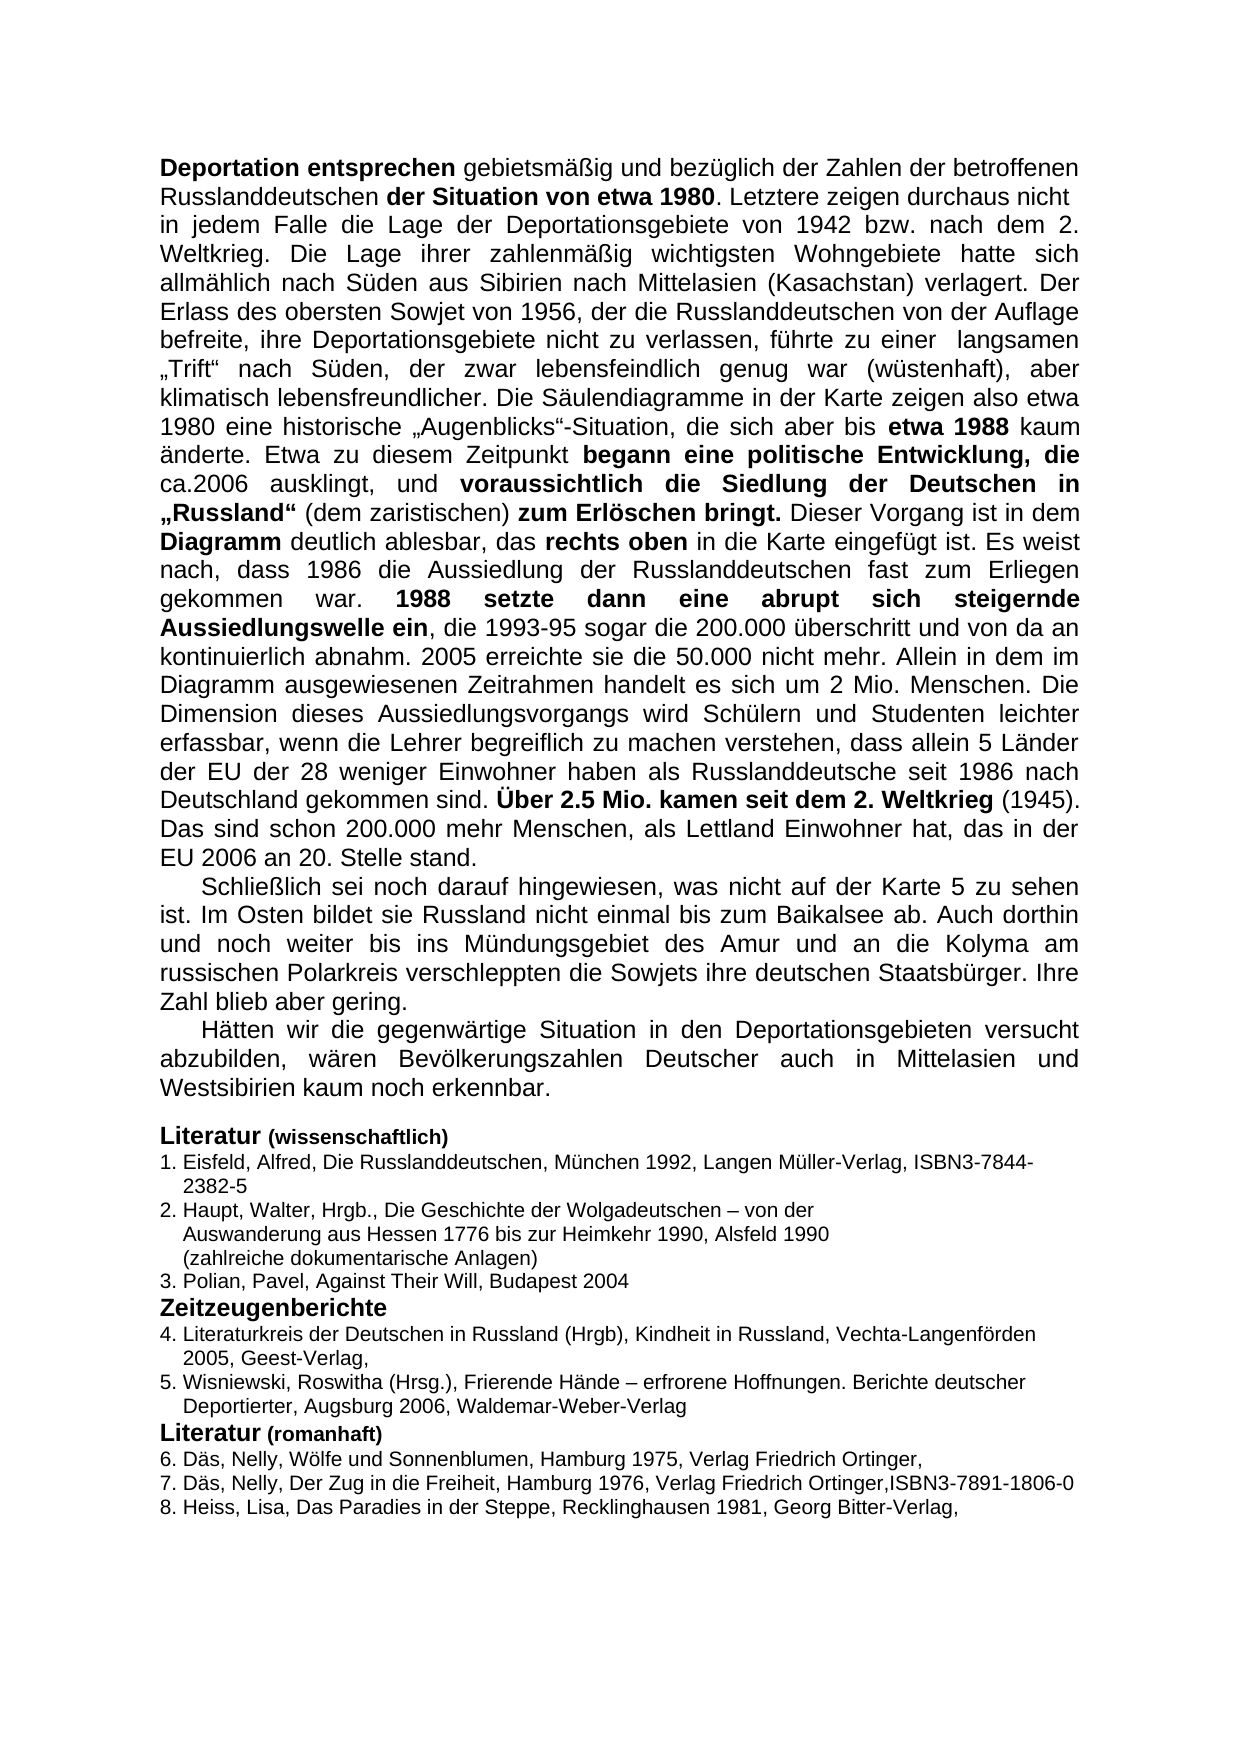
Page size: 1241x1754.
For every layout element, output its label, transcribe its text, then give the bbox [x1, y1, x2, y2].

text 4. Literaturkreis der Deutschen in Russland (Hrgb), Kindheit in Russland, Vechta-Langenförden [159, 1322, 1081, 1346]
text 2005, Geest-Verlag, [159, 1346, 1081, 1370]
text Schließlich sei noch darauf hingewiesen, was nicht auf der Karte 5 zu sehen ist. Im Osten bildet sie Russland nicht einmal bis zum Baikalsee ab. Auch dorthin und noch weiter bis ins Mündungsgebiet des Amur und an die Kolyma am russischen Polarkreis verschleppten die Sowjets ihre deutschen Staatsbürger. Ihre Zahl blieb aber gering. [159, 872, 1081, 1015]
text 3. Polian, Pavel, Against Their Will, Budapest 2004 [159, 1269, 1081, 1293]
text 7. Däs, Nelly, Der Zug in die Freiheit, Hamburg 1976, Verlag Friedrich Ortinger,ISBN3-7891-1806-0 [159, 1471, 1081, 1494]
text 2. Haupt, Walter, Hrgb., Die Geschichte der Wolgadeutschen – von der [159, 1197, 1081, 1221]
subtitle Zeitzeugenberichte [159, 1293, 1081, 1322]
subtitle Literatur (wissenschaftlich) [159, 1121, 1081, 1149]
text (zahlreiche dokumentarische Anlagen) [159, 1245, 1081, 1269]
text 2382-5 [159, 1173, 1081, 1197]
text 8. Heiss, Lisa, Das Paradies in der Steppe, Recklinghausen 1981, Georg Bitter-Verlag, [159, 1494, 1081, 1518]
text in jedem Falle die Lage der Deportationsgebiete von 1942 bzw. nach dem 2. Weltkrieg. Die Lage ihrer zahlenmäßig wichtigsten Wohngebiete hatte sich allmählich nach Süden aus Sibirien nach Mittelasien (Kasachstan) verlagert. Der Erlass des obersten Sowjet von 1956, der die Russlanddeutschen von der Auflage befreite, ihre Deportationsgebiete nicht zu verlassen, führte zu einer langsamen „Trift“ nach Süden, der zwar lebensfeindlich genug war (wüstenhaft), aber klimatisch lebensfreundlicher. Die Säulendiagramme in der Karte zeigen also etwa 1980 eine historische „Augenblicks“-Situation, die sich aber bis etwa 1988 kaum änderte. Etwa zu diesem Zeitpunkt begann eine politische Entwicklung, die ca.2006 ausklingt, und voraussichtlich die Siedlung der Deutschen in „Russland“ (dem zaristischen) zum Erlöschen bringt. Dieser Vorgang ist in dem Diagramm deutlich ablesbar, das rechts oben in die Karte eingefügt ist. Es weist nach, dass 1986 die Aussiedlung der Russlanddeutschen fast zum Erliegen gekommen war. 1988 setzte dann eine abrupt sich steigernde Aussiedlungswelle ein, die 1993-95 sogar die 200.000 überschritt und von da an kontinuierlich abnahm. 2005 erreichte sie die 50.000 nicht mehr. Allein in dem im Diagramm ausgewiesenen Zeitrahmen handelt es sich um 2 Mio. Menschen. Die Dimension dieses Aussiedlungsvorgangs wird Schülern und Studenten leichter erfassbar, wenn die Lehrer begreiflich zu machen verstehen, dass allein 5 Länder der EU der 28 weniger Einwohner haben als Russlanddeutsche seit 1986 nach Deutschland gekommen sind. Über 2.5 Mio. kamen seit dem 2. Weltkrieg (1945). Das sind schon 200.000 mehr Menschen, als Lettland Einwohner hat, das in der EU 2006 an 20. Stelle stand. [159, 210, 1081, 872]
text Deportierter, Augsburg 2006, Waldemar-Weber-Verlag [159, 1394, 1081, 1418]
text 1. Eisfeld, Alfred, Die Russlanddeutschen, München 1992, Langen Müller-Verlag, ISBN3-7844- [159, 1149, 1081, 1173]
text Literatur (romanhaft) [159, 1418, 1081, 1447]
text 6. Däs, Nelly, Wölfe und Sonnenblumen, Hamburg 1975, Verlag Friedrich Ortinger, [159, 1447, 1081, 1471]
text Deportation entsprechen gebietsmäßig und bezüglich der Zahlen der betroffenen Russlanddeutschen der Situation von etwa 1980. Letztere zeigen durchaus nicht [159, 153, 1081, 210]
text Hätten wir die gegenwärtige Situation in den Deportationsgebieten versucht abzubilden, wären Bevölkerungszahlen Deutscher auch in Mittelasien und Westsibirien kaum noch erkennbar. [159, 1015, 1081, 1102]
text Auswanderung aus Hessen 1776 bis zur Heimkehr 1990, Alsfeld 1990 [159, 1221, 1081, 1245]
text 5. Wisniewski, Roswitha (Hrsg.), Frierende Hände – erfrorene Hoffnungen. Berichte deutscher [159, 1370, 1081, 1394]
